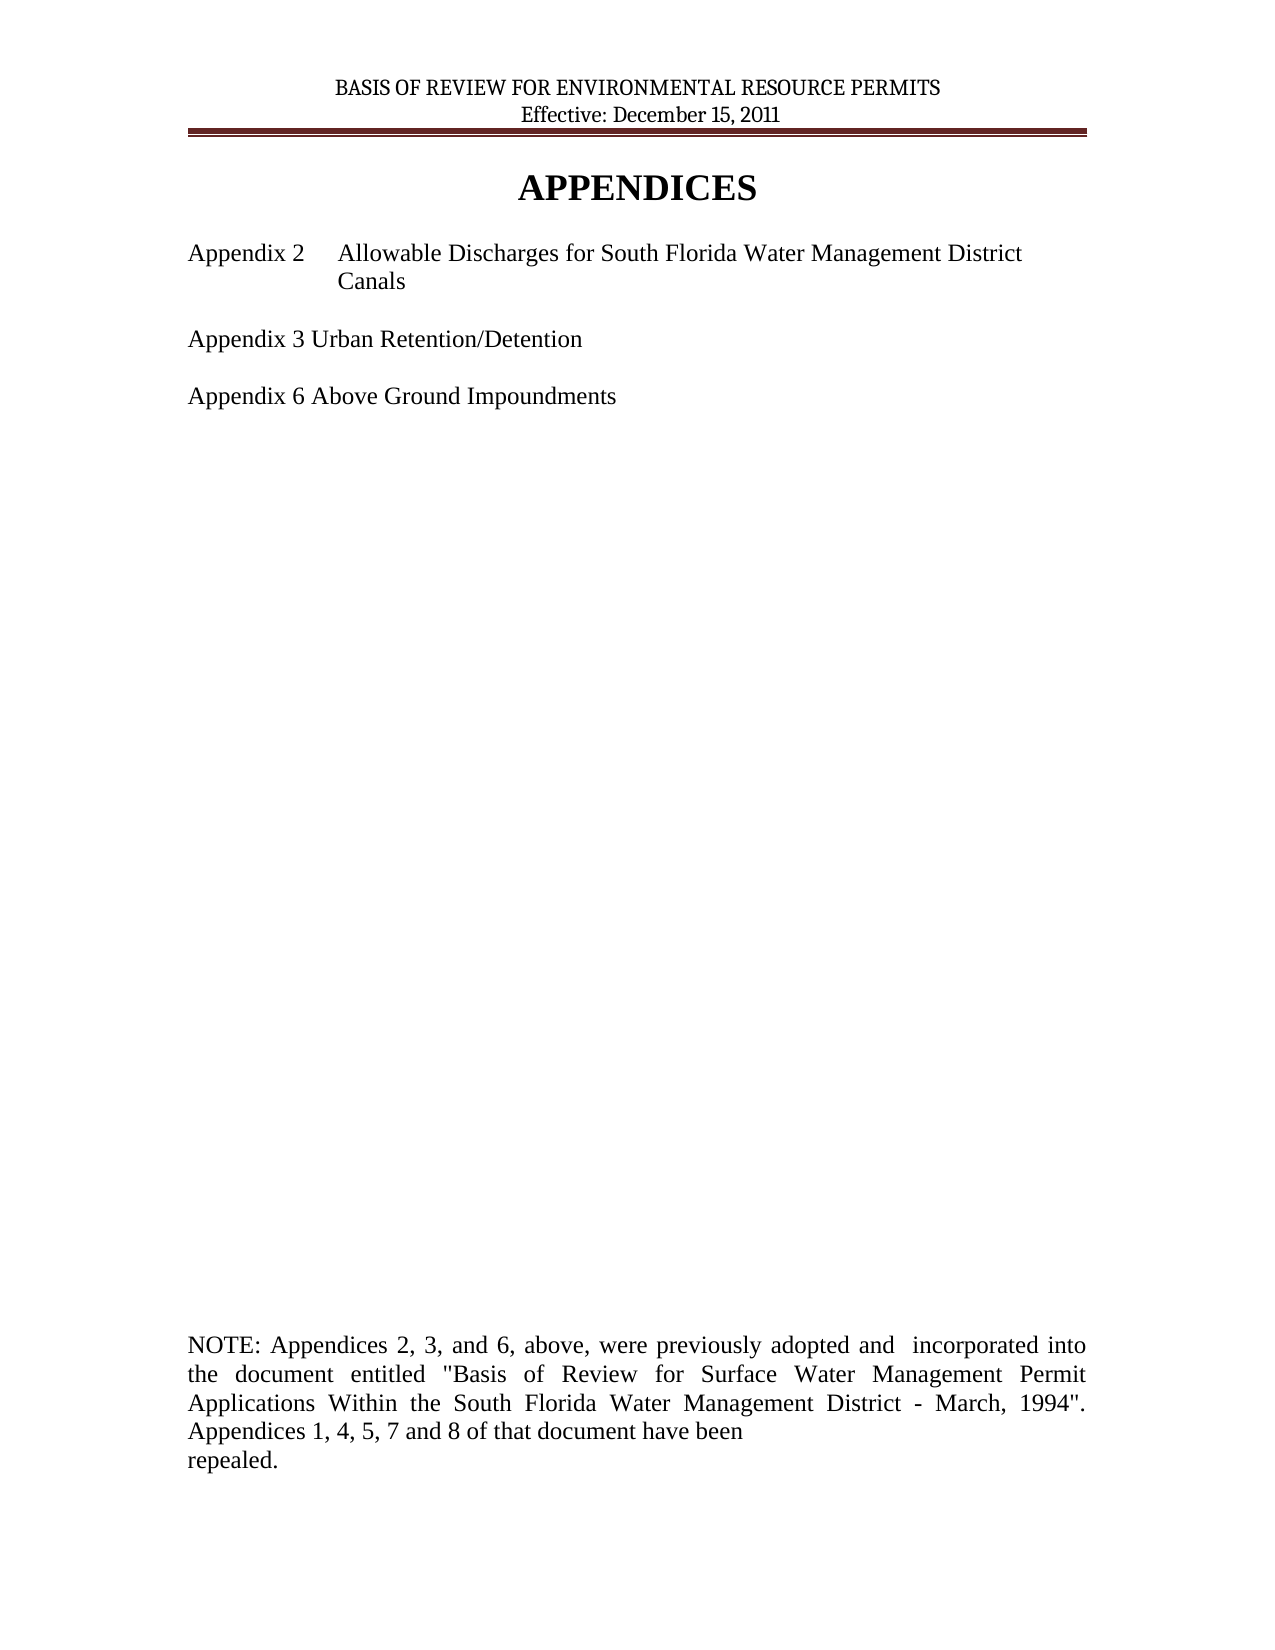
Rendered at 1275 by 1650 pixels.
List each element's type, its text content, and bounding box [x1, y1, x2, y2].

text NOTE: Appendices 2, 3, and 6, above, were previously adopted and incorporated into the document entitled "Basis of Review for Surface Water Management Permit Applications Within the South Florida Water Management District - March, 1994". Appendices 1, 4, 5, 7 and 8 of that document have been [187, 1330, 1087, 1445]
text Appendix 6 Above Ground Impoundments [187, 381, 1087, 410]
text Appendix 2 Allowable Discharges for South Florida Water Management District Canals [187, 238, 1087, 295]
text repealed. [187, 1445, 1087, 1474]
text Appendix 3 Urban Retention/Detention [187, 324, 1087, 353]
text APPENDICES [187, 166, 1087, 209]
